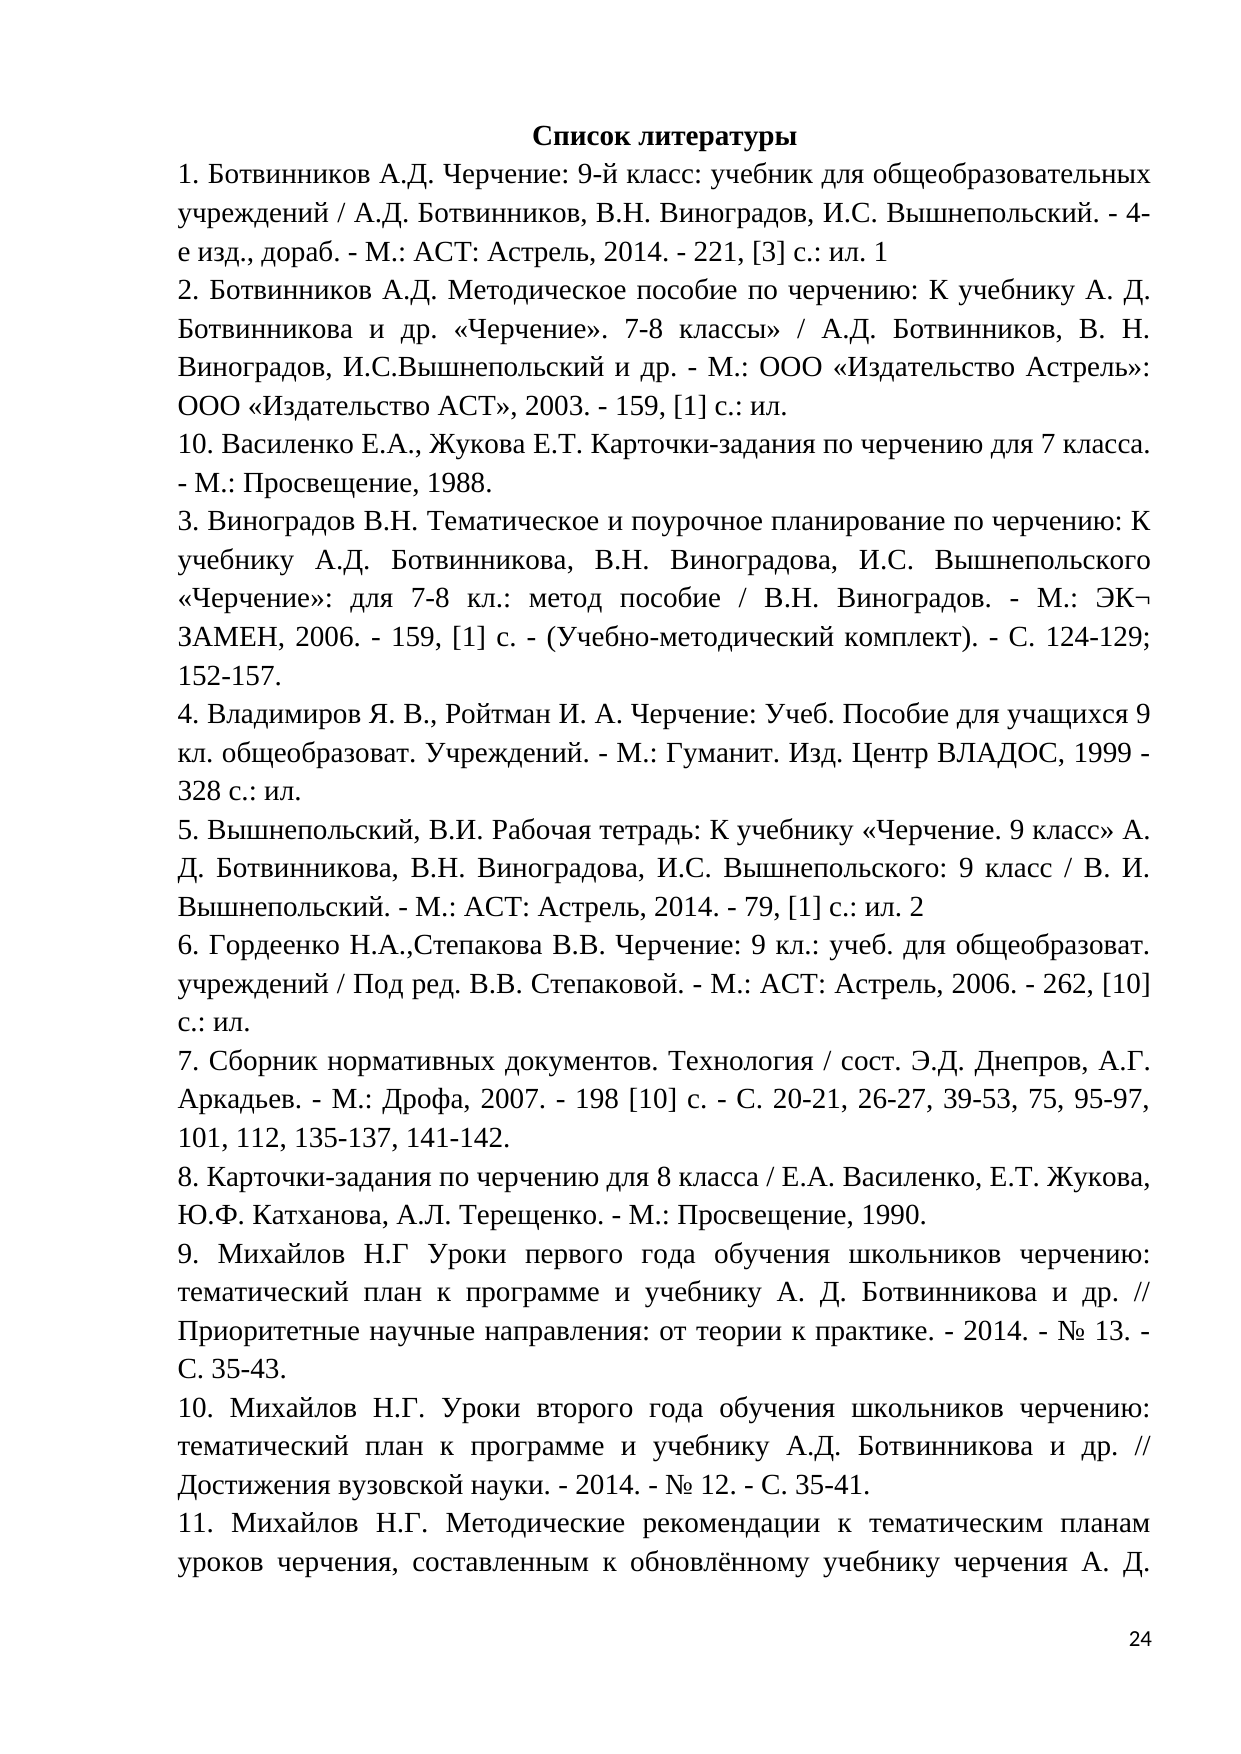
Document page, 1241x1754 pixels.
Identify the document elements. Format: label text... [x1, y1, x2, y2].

text 3. Виноградов В.Н. Тематическое и поурочное планирование по черчению: К учебнику А.Д. Ботвинникова, В.Н. Виноградова, И.С. Вышнепольского «Черчение»: для 7-8 кл.: метод пособие / В.Н. Виноградов. - М.: ЭК¬ ЗАМЕН, 2006. - 159, [1] с. - (Учебно-методический комплект). - С. 124-129; 152-157. [177, 503, 1152, 691]
text 6. Гордеенко Н.А.,Степакова В.В. Черчение: 9 кл.: учеб. для общеобразоват. учреждений / Под ред. В.В. Степаковой. - М.: АСТ: Астрель, 2006. - 262, [10] с.: ил. [177, 927, 1152, 1038]
text Список литературы [177, 118, 1152, 152]
text 8. Карточки-задания по черчению для 8 класса / Е.А. Василенко, Е.Т. Жукова, Ю.Ф. Катханова, А.Л. Терещенко. - М.: Просвещение, 1990. [177, 1159, 1152, 1231]
text 9. Михайлов Н.Г Уроки первого года обучения школьников черчению: тематический план к программе и учебнику А. Д. Ботвинникова и др. // Приоритетные научные направления: от теории к практике. - 2014. - № 13. - С. 35-43. [177, 1236, 1152, 1385]
text 10. Василенко Е.А., Жукова Е.Т. Карточки-задания по черчению для 7 класса. - М.: Просвещение, 1988. [177, 426, 1152, 498]
text 10. Михайлов Н.Г. Уроки второго года обучения школьников черчению: тематический план к программе и учебнику А.Д. Ботвинникова и др. // Достижения вузовской науки. - 2014. - № 12. - С. 35-41. [177, 1390, 1152, 1501]
text 5. Вышнепольский, В.И. Рабочая тетрадь: К учебнику «Черчение. 9 класс» A. Д. Ботвинникова, В.Н. Виноградова, И.С. Вышнепольского: 9 класс / B. И. Вышнепольский. - М.: АСТ: Астрель, 2014. - 79, [1] с.: ил. 2 [177, 812, 1152, 922]
text 7. Сборник нормативных документов. Технология / сост. Э.Д. Днепров, А.Г. Аркадьев. - М.: Дрофа, 2007. - 198 [10] с. - С. 20-21, 26-27, 39-53, 75, 95-97, 101, 112, 135-137, 141-142. [177, 1043, 1152, 1154]
text 1. Ботвинников А.Д. Черчение: 9-й класс: учебник для общеобразовательных учреждений / А.Д. Ботвинников, В.Н. Виноградов, И.С. Вышнепольский. - 4-е изд., дораб. - М.: АСТ: Астрель, 2014. - 221, [3] с.: ил. 1 [177, 157, 1152, 267]
text 4. Владимиров Я. В., Ройтман И. А. Черчение: Учеб. Пособие для учащихся 9 кл. общеобразоват. Учреждений. - М.: Гуманит. Изд. Центр ВЛАДОС, 1999 - 328 с.: ил. [177, 696, 1152, 807]
text 2. Ботвинников А.Д. Методическое пособие по черчению: К учебнику A. Д. Ботвинникова и др. «Черчение». 7-8 классы» / А.Д. Ботвинников, B. Н. Виноградов, И.С.Вышнепольский и др. - М.: ООО «Издательство Астрель»: ООО «Издательство АСТ», 2003. - 159, [1] с.: ил. [177, 272, 1152, 421]
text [177, 1506, 1152, 1578]
